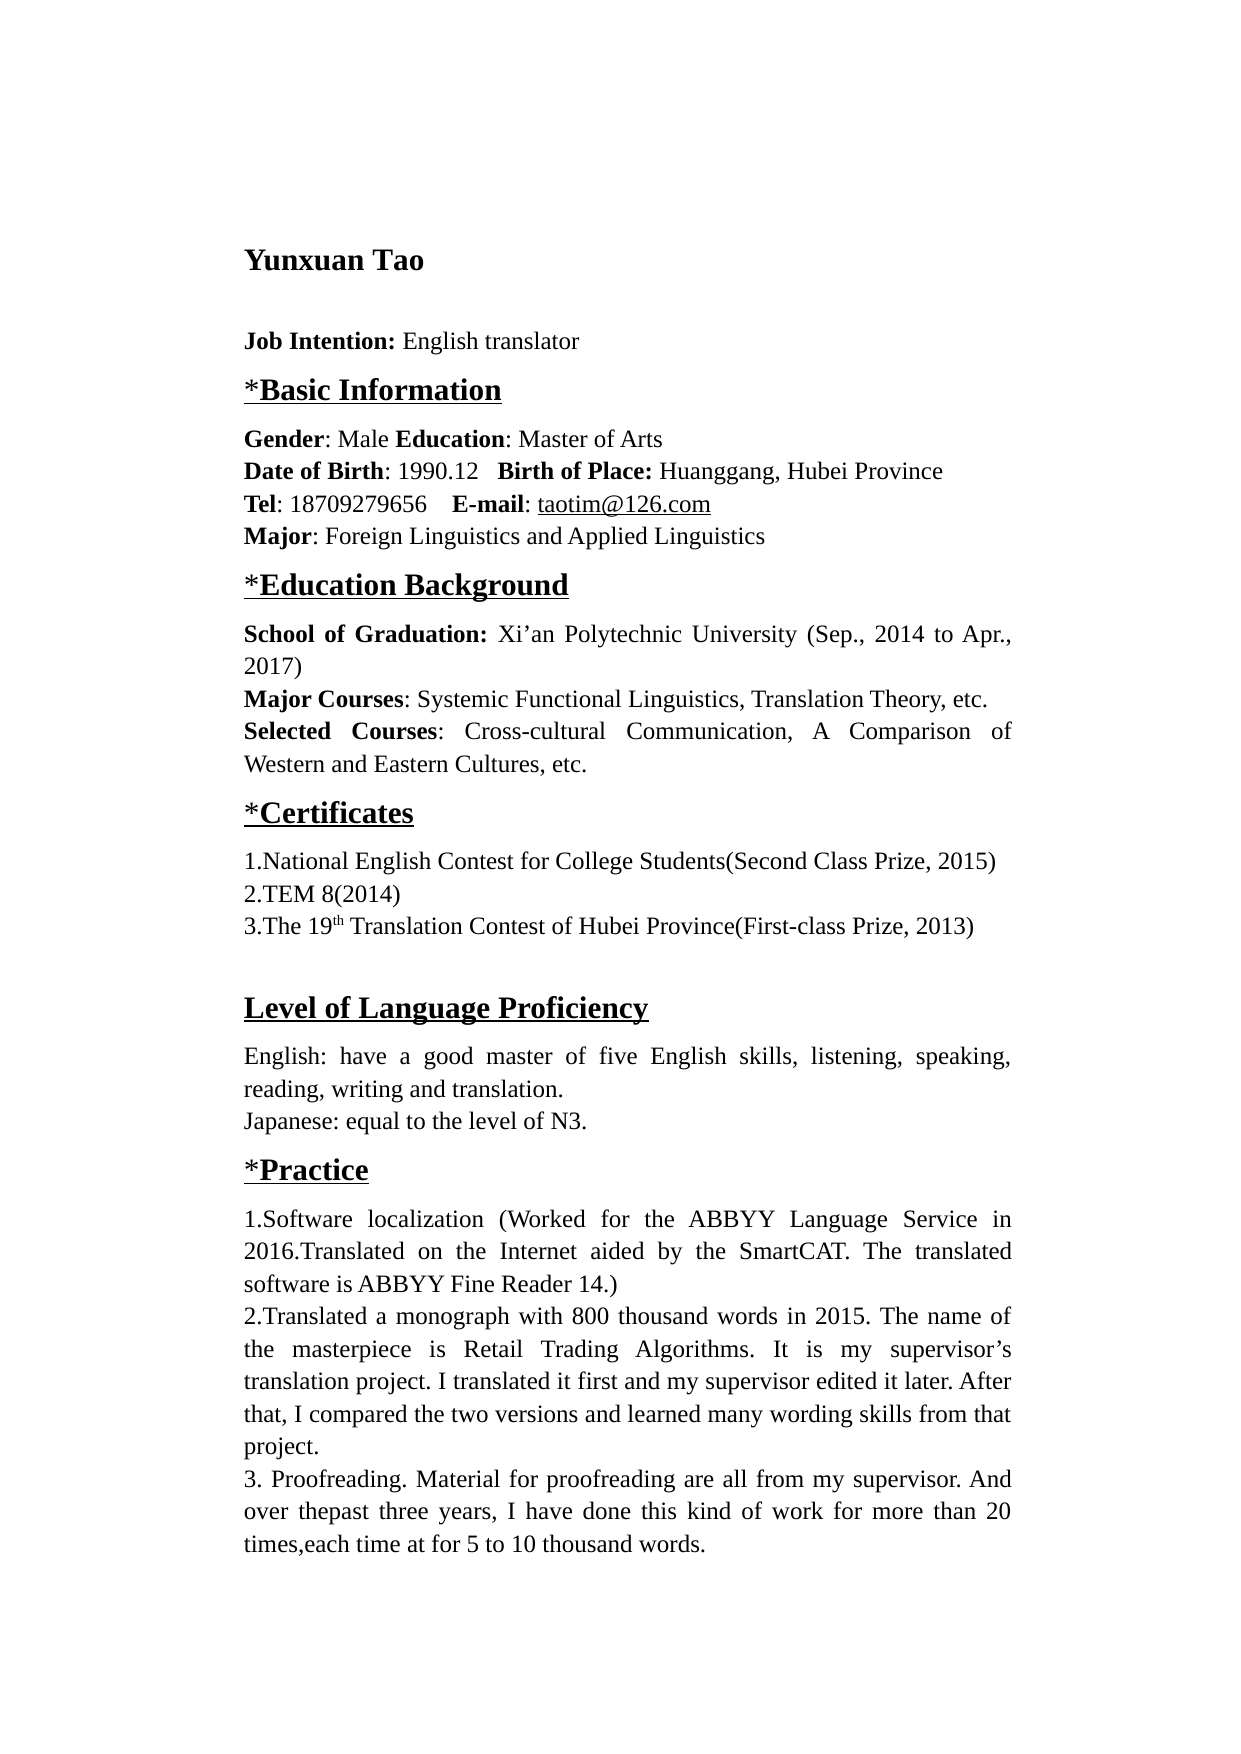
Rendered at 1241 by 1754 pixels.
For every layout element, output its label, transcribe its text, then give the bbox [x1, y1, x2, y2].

text Date of Birth: 1990.12 Birth of Place: Huanggang, Hubei Province [244, 454, 1012, 487]
text 2.TEM 8(2014) [244, 877, 1012, 909]
text Major Courses: Systemic Functional Linguistics, Translation Theory, etc. [244, 682, 1012, 714]
text 3.The 19th Translation Contest of Hubei Province(First-class Prize, 2013) [244, 909, 1012, 942]
text Gender: Male Education: Master of Arts [244, 422, 1012, 454]
text 1.National English Contest for College Students(Second Class Prize, 2015) [244, 844, 1012, 877]
text 2.Translated a monograph with 800 thousand words in 2015. The name of the masterpiece is Retail Trading Algorithms. It is my supervisor’s translation project. I translated it first and my supervisor edited it later. After that, I compared the two versions and learned many wording skills from that project. [244, 1299, 1012, 1462]
text *Certificates [244, 779, 1012, 844]
text Tel: 18709279656 E-mail: taotim@126.com [244, 487, 1012, 519]
text Job Intention: English translator [244, 324, 1012, 357]
text *Education Background [244, 552, 1012, 617]
text Level of Language Proficiency [244, 974, 1012, 1039]
text *Basic Information [244, 357, 1012, 422]
text *Practice [244, 1137, 1012, 1202]
text School of Graduation: Xi’an Polytechnic University (Sep., 2014 to Apr., 2017) [244, 617, 1012, 682]
text Japanese: equal to the level of N3. [244, 1104, 1012, 1137]
text 1.Software localization (Worked for the ABBYY Language Service in 2016.Translated on the Internet aided by the SmartCAT. The translated software is ABBYY Fine Reader 14.) [244, 1202, 1012, 1299]
text Major: Foreign Linguistics and Applied Linguistics [244, 519, 1012, 552]
text 3. Proofreading. Material for proofreading are all from my supervisor. And over thepast three years, I have done this kind of work for more than 20 times,each time at for 5 to 10 thousand words. [244, 1462, 1012, 1559]
text English: have a good master of five English skills, listening, speaking, reading, writing and translation. [244, 1039, 1012, 1104]
text Selected Courses: Cross-cultural Communication, A Comparison of Western and Eastern Cultures, etc. [244, 714, 1012, 779]
text Yunxuan Tao [244, 227, 1012, 292]
